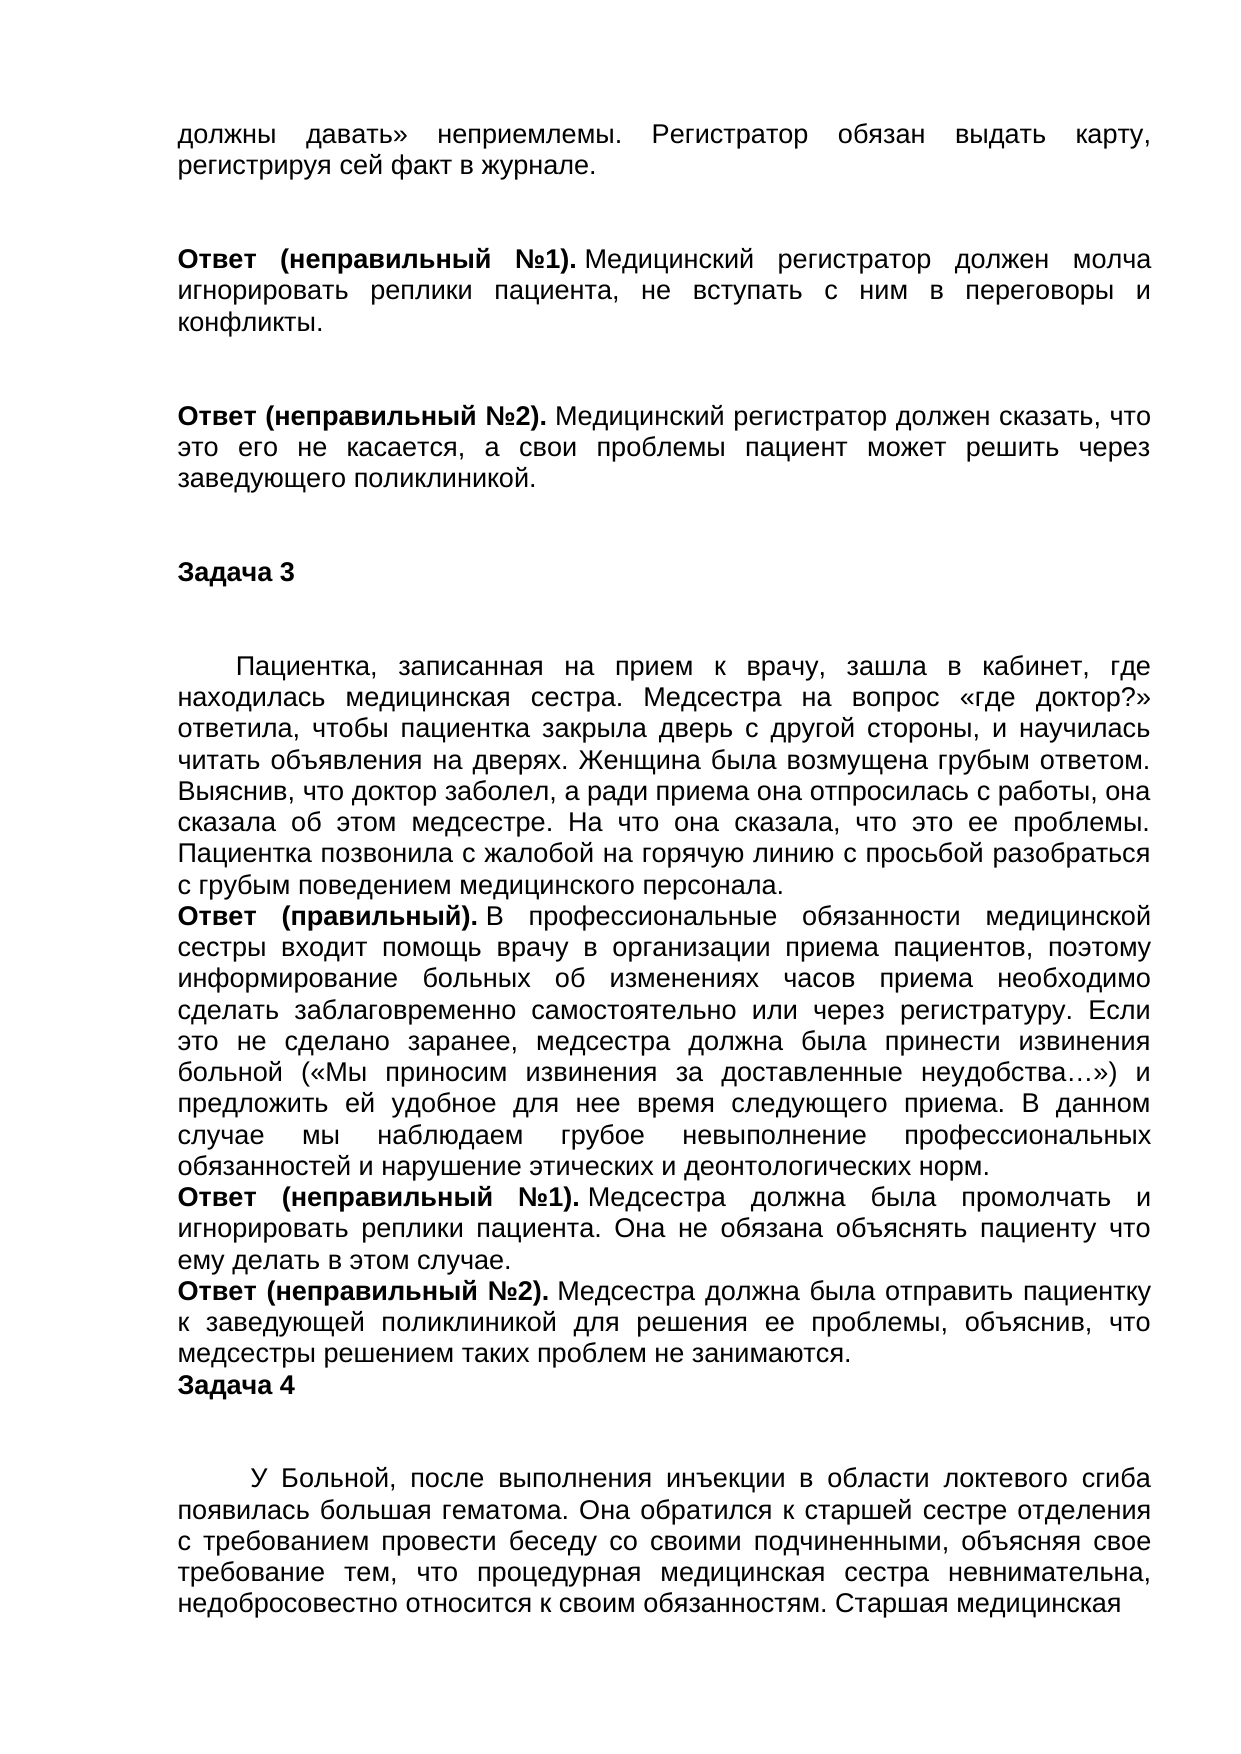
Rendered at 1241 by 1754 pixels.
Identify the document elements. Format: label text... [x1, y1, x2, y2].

text Ответ (неправильный №2). Медицинский регистратор должен сказать, что это его не касается, а свои проблемы пациент может решить через заведующего поликлиникой. [177, 399, 1152, 494]
text Задача 4 [177, 1369, 1152, 1400]
text У Больной, после выполнения инъекции в области локтевого сгиба появилась большая гематома. Она обратился к старшей сестре отделения с требованием провести беседу со своими подчиненными, объясняя свое требование тем, что процедурная медицинская сестра невнимательна, недобросовестно относится к своим обязанностям. Старшая медицинская [177, 1462, 1152, 1619]
text Пациентка, записанная на прием к врачу, зашла в кабинет, где находилась медицинская сестра. Медсестра на вопрос «где доктор?» ответила, чтобы пациентка закрыла дверь с другой стороны, и научилась читать объявления на дверях. Женщина была возмущена грубым ответом. Выяснив, что доктор заболел, а ради приема она отпросилась с работы, она сказала об этом медсестре. На что она сказала, что это ее проблемы. Пациентка позвонила с жалобой на горячую линию с просьбой разобраться с грубым поведением медицинского персонала. [177, 650, 1152, 900]
text Ответ (неправильный №2). Медсестра должна была отправить пациентку к заведующей поликлиникой для решения ее проблемы, объяснив, что медсестры решением таких проблем не занимаются. [177, 1275, 1152, 1369]
text Ответ (неправильный №1). Медсестра должна была промолчать и игнорировать реплики пациента. Она не обязана объяснять пациенту что ему делать в этом случае. [177, 1181, 1152, 1275]
text Ответ (неправильный №1). Медицинский регистратор должен молча игнорировать реплики пациента, не вступать с ним в переговоры и конфликты. [177, 243, 1152, 337]
text Ответ (правильный). В профессиональные обязанности медицинской сестры входит помощь врачу в организации приема пациентов, поэтому информирование больных об изменениях часов приема необходимо сделать заблаговременно самостоятельно или через регистратуру. Если это не сделано заранее, медсестра должна была принести извинения больной («Мы приносим извинения за доставленные неудобства…») и предложить ей удобное для нее время следующего приема. В данном случае мы наблюдаем грубое невыполнение профессиональных обязанностей и нарушение этических и деонтологических норм. [177, 900, 1152, 1181]
text должны давать» неприемлемы. Регистратор обязан выдать карту, регистрируя сей факт в журнале. [177, 118, 1152, 181]
text Задача 3 [177, 556, 1152, 587]
